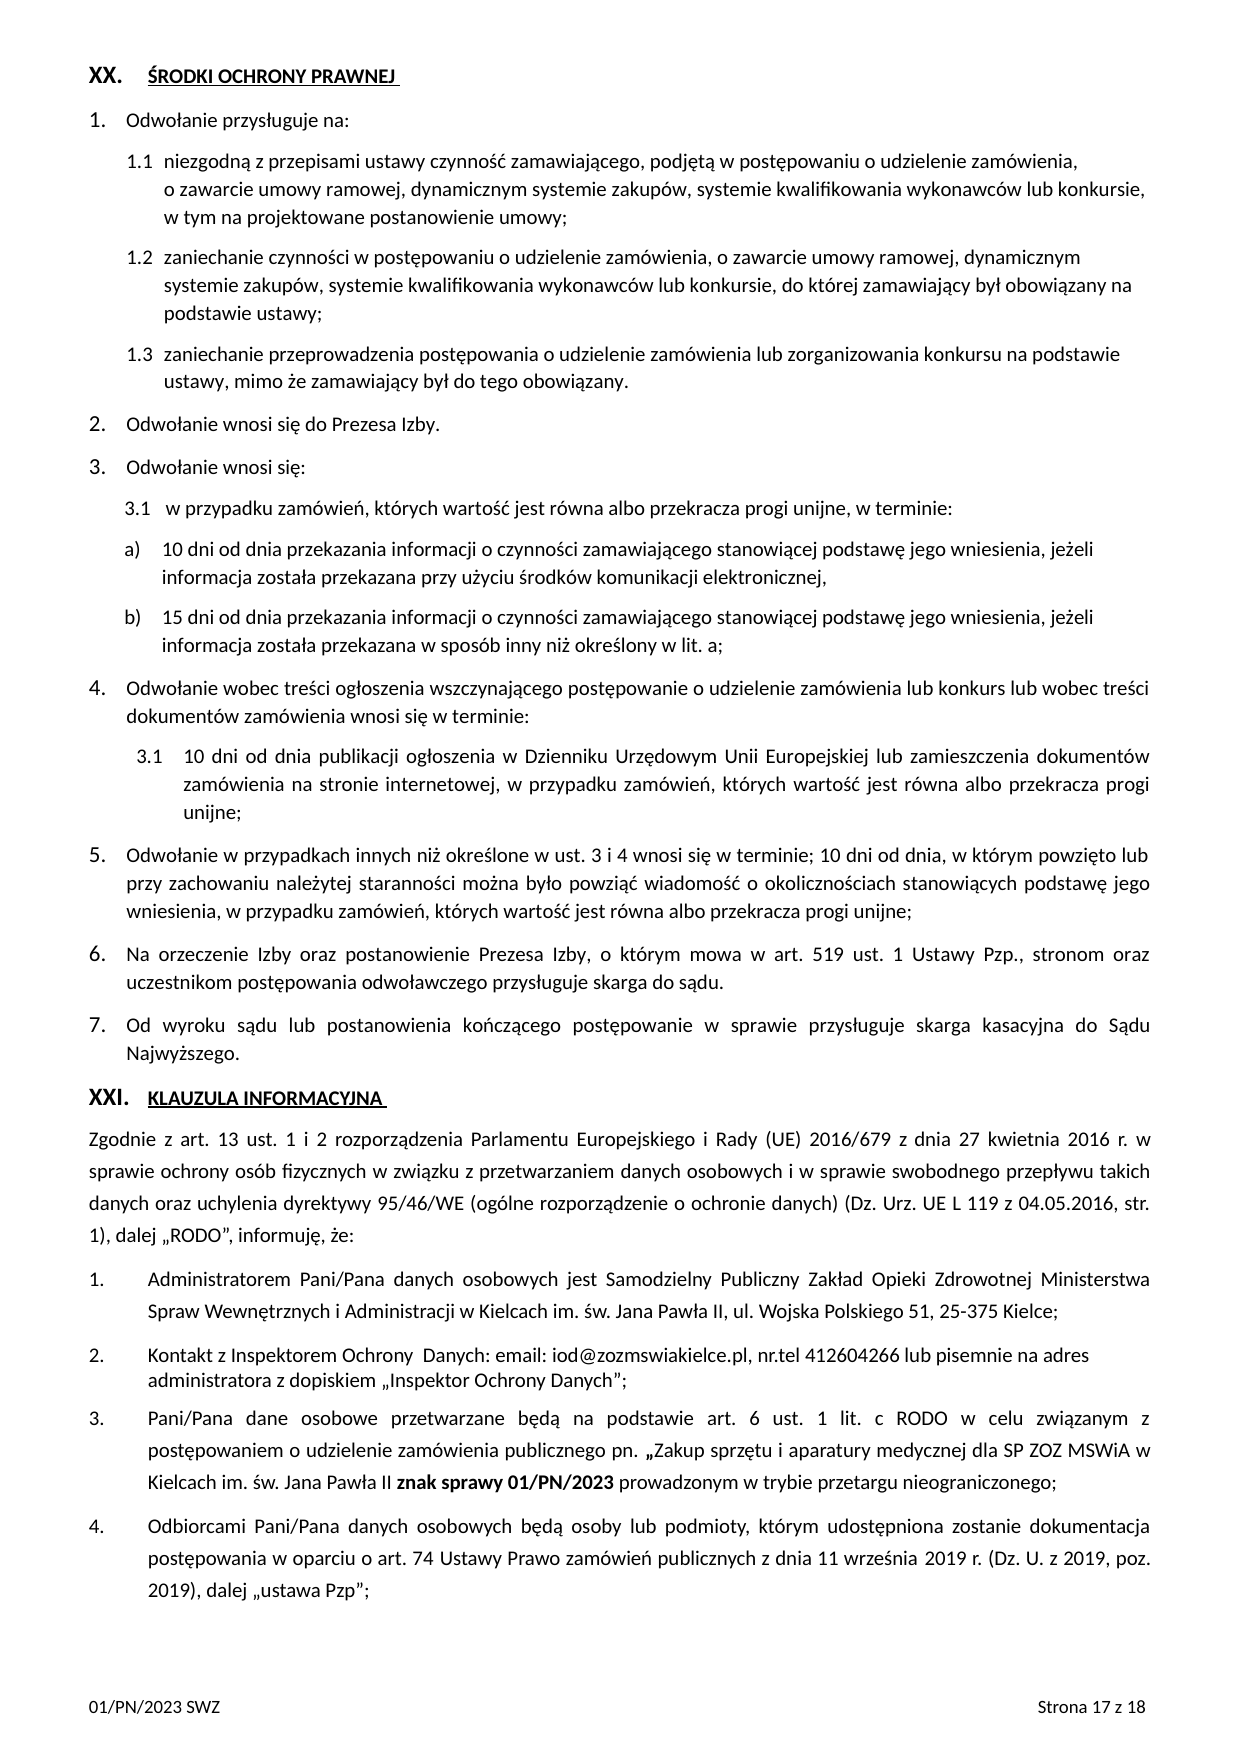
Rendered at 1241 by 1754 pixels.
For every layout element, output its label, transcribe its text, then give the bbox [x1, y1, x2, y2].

list Od wyroku sądu lub postanowienia kończącego postępowanie w sprawie przysługuje skarga kasacyjna do Sądu Najwyższego. [89, 1010, 1152, 1066]
list 10 dni od dnia przekazania informacji o czynności zamawiającego stanowiącej podstawę jego wniesienia, jeżeli informacja została przekazana przy użyciu środków komunikacji elektronicznej, [124, 536, 1152, 589]
list niezgodną z przepisami ustawy czynność zamawiającego, podjętą w postępowaniu o udzielenie zamówienia, o zawarcie umowy ramowej, dynamicznym systemie zakupów, systemie kwalifikowania wykonawców lub konkursie, w tym na projektowane postanowienie umowy; [126, 148, 1152, 229]
list Odwołanie wnosi się do Prezesa Izby. [89, 409, 1152, 437]
list Pani/Pana dane osobowe przetwarzane będą na podstawie art. 6 ust. 1 lit. c RODO w celu związanym z postępowaniem o udzielenie zamówienia publicznego pn. „Zakup sprzętu i aparatury medycznej dla SP ZOZ MSWiA w Kielcach im. św. Jana Pawła II znak sprawy 01/PN/2023 prowadzonym w trybie przetargu nieograniczonego; [89, 1406, 1152, 1494]
list Odwołanie przysługuje na: [89, 105, 1152, 133]
list zaniechanie przeprowadzenia postępowania o udzielenie zamówienia lub zorganizowania konkursu na podstawie ustawy, mimo że zamawiający był do tego obowiązany. [126, 341, 1152, 394]
subtitle KLAUZULA INFORMACYJNA [89, 1081, 1152, 1111]
list Na orzeczenie Izby oraz postanowienie Prezesa Izby, o którym mowa w art. 519 ust. 1 Ustawy Pzp., stronom oraz uczestnikom postępowania odwoławczego przysługuje skarga do sądu. [89, 939, 1152, 995]
subtitle ŚRODKI OCHRONY PRAWNEJ [89, 59, 1152, 89]
list w przypadku zamówień, których wartość jest równa albo przekracza progi unijne, w terminie: [124, 496, 1152, 521]
list Odwołanie wobec treści ogłoszenia wszczynającego postępowanie o udzielenie zamówienia lub konkurs lub wobec treści dokumentów zamówienia wnosi się w terminie: [89, 673, 1152, 729]
list 10 dni od dnia publikacji ogłoszenia w Dzienniku Urzędowym Unii Europejskiej lub zamieszczenia dokumentów zamówienia na stronie internetowej, w przypadku zamówień, których wartość jest równa albo przekracza progi unijne; [136, 744, 1152, 825]
list Odwołanie w przypadkach innych niż określone w ust. 3 i 4 wnosi się w terminie; 10 dni od dnia, w którym powzięto lub przy zachowaniu należytej staranności można było powziąć wiadomość o okolicznościach stanowiących podstawę jego wniesienia, w przypadku zamówień, których wartość jest równa albo przekracza progi unijne; [89, 840, 1152, 924]
list 15 dni od dnia przekazania informacji o czynności zamawiającego stanowiącej podstawę jego wniesienia, jeżeli informacja została przekazana w sposób inny niż określony w lit. a; [124, 604, 1152, 658]
list Odbiorcami Pani/Pana danych osobowych będą osoby lub podmioty, którym udostępniona zostanie dokumentacja postępowania w oparciu o art. 74 Ustawy Prawo zamówień publicznych z dnia 11 września 2019 r. (Dz. U. z 2019, poz. 2019), dalej „ustawa Pzp”; [89, 1513, 1152, 1602]
list Administratorem Pani/Pana danych osobowych jest Samodzielny Publiczny Zakład Opieki Zdrowotnej Ministerstwa Spraw Wewnętrznych i Administracji w Kielcach im. św. Jana Pawła II, ul. Wojska Polskiego 51, 25-375 Kielce; [89, 1266, 1152, 1323]
list zaniechanie czynności w postępowaniu o udzielenie zamówienia, o zawarcie umowy ramowej, dynamicznym systemie zakupów, systemie kwalifikowania wykonawców lub konkursie, do której zamawiający był obowiązany na podstawie ustawy; [126, 244, 1152, 326]
list Kontakt z Inspektorem Ochrony Danych: email: iod@zozmswiakielce.pl, nr.tel 412604266 lub pisemnie na adres administratora z dopiskiem „Inspektor Ochrony Danych”; [89, 1342, 1152, 1393]
text Zgodnie z art. 13 ust. 1 i 2 rozporządzenia Parlamentu Europejskiego i Rady (UE) 2016/679 z dnia 27 kwietnia 2016 r. w sprawie ochrony osób fizycznych w związku z przetwarzaniem danych osobowych i w sprawie swobodnego przepływu takich danych oraz uchylenia dyrektywy 95/46/WE (ogólne rozporządzenie o ochronie danych) (Dz. Urz. UE L 119 z 04.05.2016, str. 1), dalej „RODO”, informuję, że: [89, 1127, 1152, 1247]
list Odwołanie wnosi się: [89, 452, 1152, 480]
